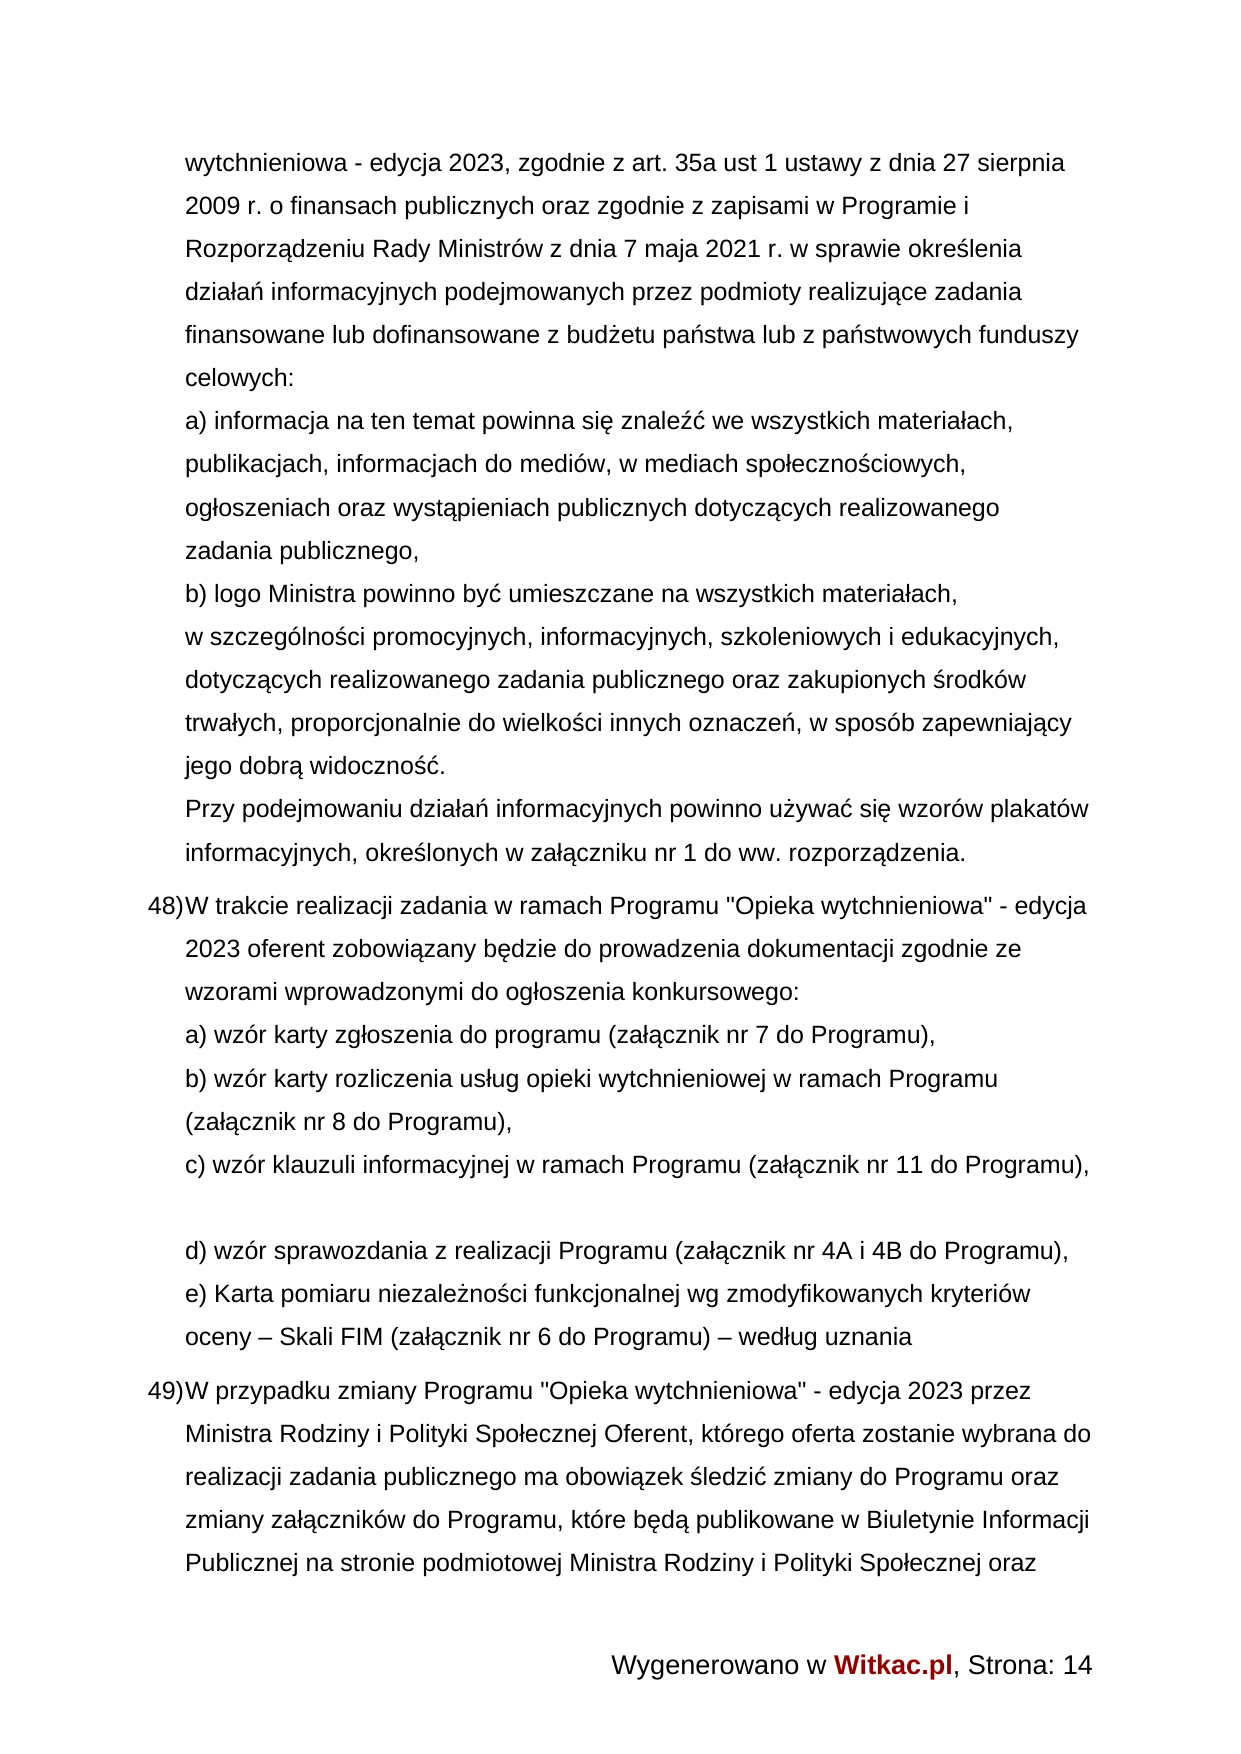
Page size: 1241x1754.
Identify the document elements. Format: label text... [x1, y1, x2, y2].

list W trakcie realizacji zadania w ramach Programu "Opieka wytchnieniowa" - edycja 2023 oferent zobowiązany będzie do prowadzenia dokumentacji zgodnie ze wzorami wprowadzonymi do ogłoszenia konkursowego: a) wzór karty zgłoszenia do programu (załącznik nr 7 do Programu), b) wzór karty rozliczenia usług opieki wytchnieniowej w ramach Programu (załącznik nr 8 do Programu), c) wzór klauzuli informacyjnej w ramach Programu (załącznik nr 11 do Programu), d) wzór sprawozdania z realizacji Programu (załącznik nr 4A i 4B do Programu), e) Karta pomiaru niezależności funkcjonalnej wg zmodyfikowanych kryteriów oceny – Skali FIM (załącznik nr 6 do Programu) – według uznania [148, 891, 1093, 1351]
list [148, 148, 1093, 866]
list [148, 1376, 1093, 1577]
